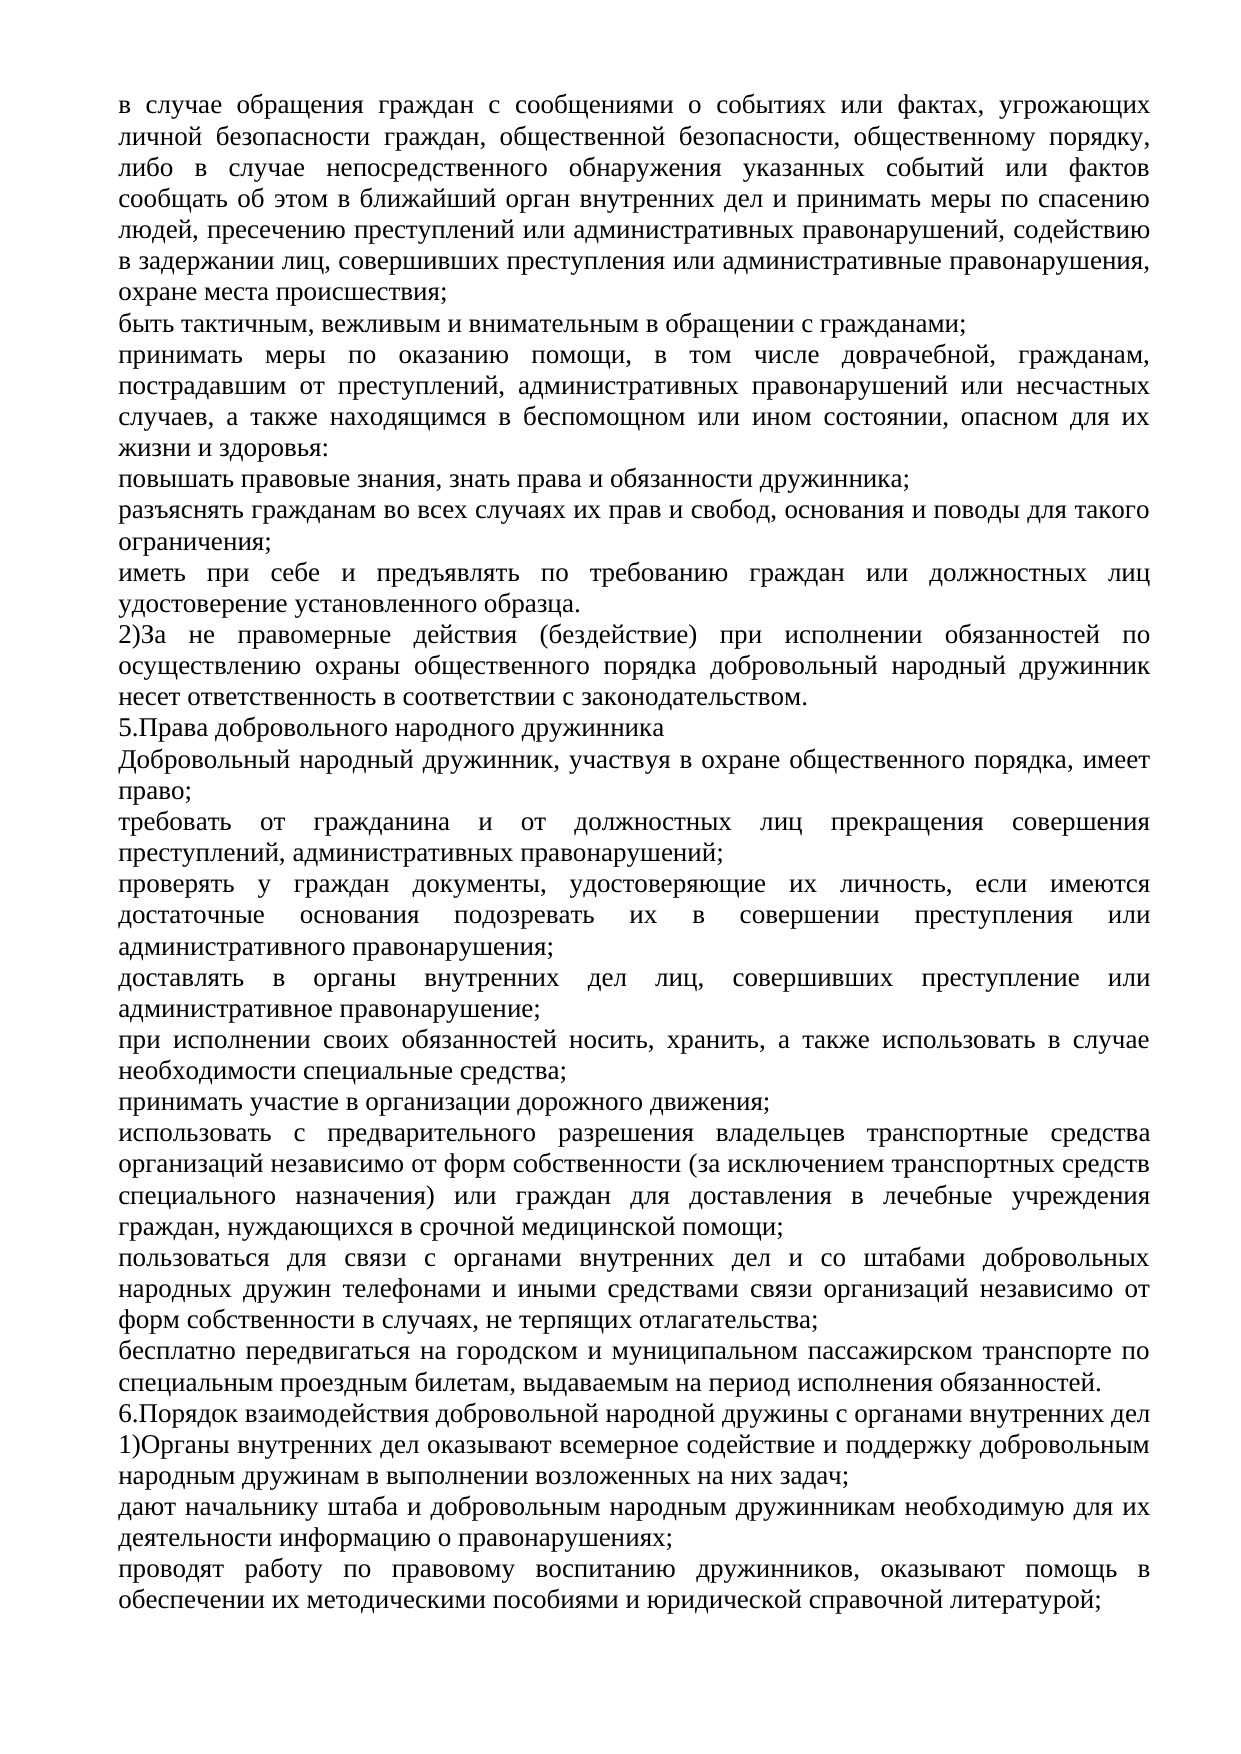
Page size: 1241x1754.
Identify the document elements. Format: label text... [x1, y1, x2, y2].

text принимать меры по оказанию помощи, в том числе доврачебной, гражданам, пострадавшим от преступлений, административных правонарушений или несчастных случаев, а также находящимся в беспомощном или ином состоянии, опасном для их жизни и здоровья: [118, 338, 1152, 462]
text быть тактичным, вежливым и внимательным в обращении с гражданами; [118, 307, 1152, 338]
text повышать правовые знания, знать права и обязанности дружинника; [118, 462, 1152, 493]
text в случае обращения граждан с сообщениями о событиях или фактах, угрожающих личной безопасности граждан, общественной безопасности, общественному порядку, либо в случае непосредственного обнаружения указанных событий или фактов сообщать об этом в ближайший орган внутренних дел и принимать меры по спасению людей, пресечению преступлений или административных правонарушений, содействию в задержании лиц, совершивших преступления или административные правонарушения, охране места происшествия; [118, 89, 1152, 307]
text доставлять в органы внутренних дел лиц, совершивших преступление или административное правонарушение; [118, 961, 1152, 1023]
text иметь при себе и предъявлять по требованию граждан или должностных лиц удостоверение установленного образца. [118, 556, 1152, 618]
text 6.Порядок взаимодействия добровольной народной дружины с органами внутренних дел [118, 1397, 1152, 1428]
text бесплатно передвигаться на городском и муниципальном пассажирском транспорте по специальным проездным билетам, выдаваемым на период исполнения обязанностей. [118, 1334, 1152, 1397]
text разъяснять гражданам во всех случаях их прав и свобод, основания и поводы для такого ограничения; [118, 493, 1152, 556]
text принимать участие в организации дорожного движения; [118, 1085, 1152, 1116]
text проводят работу по правовому воспитанию дружинников, оказывают помощь в обеспечении их методическими пособиями и юридической справочной литературой; [118, 1552, 1152, 1615]
text использовать с предварительного разрешения владельцев транспортные средства организаций независимо от форм собственности (за исключением транспортных средств специального назначения) или граждан для доставления в лечебные учреждения граждан, нуждающихся в срочной медицинской помощи; [118, 1116, 1152, 1241]
text 5.Права добровольного народного дружинника [118, 712, 1152, 743]
text 1)Органы внутренних дел оказывают всемерное содействие и поддержку добровольным народным дружинам в выполнении возложенных на них задач; [118, 1428, 1152, 1490]
text проверять у граждан документы, удостоверяющие их личность, если имеются достаточные основания подозревать их в совершении преступления или административного правонарушения; [118, 867, 1152, 961]
text дают начальнику штаба и добровольным народным дружинникам необходимую для их деятельности информацию о правонарушениях; [118, 1490, 1152, 1552]
text Добровольный народный дружинник, участвуя в охране общественного порядка, имеет право; [118, 743, 1152, 805]
text пользоваться для связи с органами внутренних дел и со штабами добровольных народных дружин телефонами и иными средствами связи организаций независимо от форм собственности в случаях, не терпящих отлагательства; [118, 1241, 1152, 1334]
text требовать от гражданина и от должностных лиц прекращения совершения преступлений, административных правонарушений; [118, 805, 1152, 867]
text при исполнении своих обязанностей носить, хранить, а также использовать в случае необходимости специальные средства; [118, 1023, 1152, 1085]
text 2)За не правомерные действия (бездействие) при исполнении обязанностей по осуществлению охраны общественного порядка добровольный народный дружинник несет ответственность в соответствии с законодательством. [118, 618, 1152, 712]
